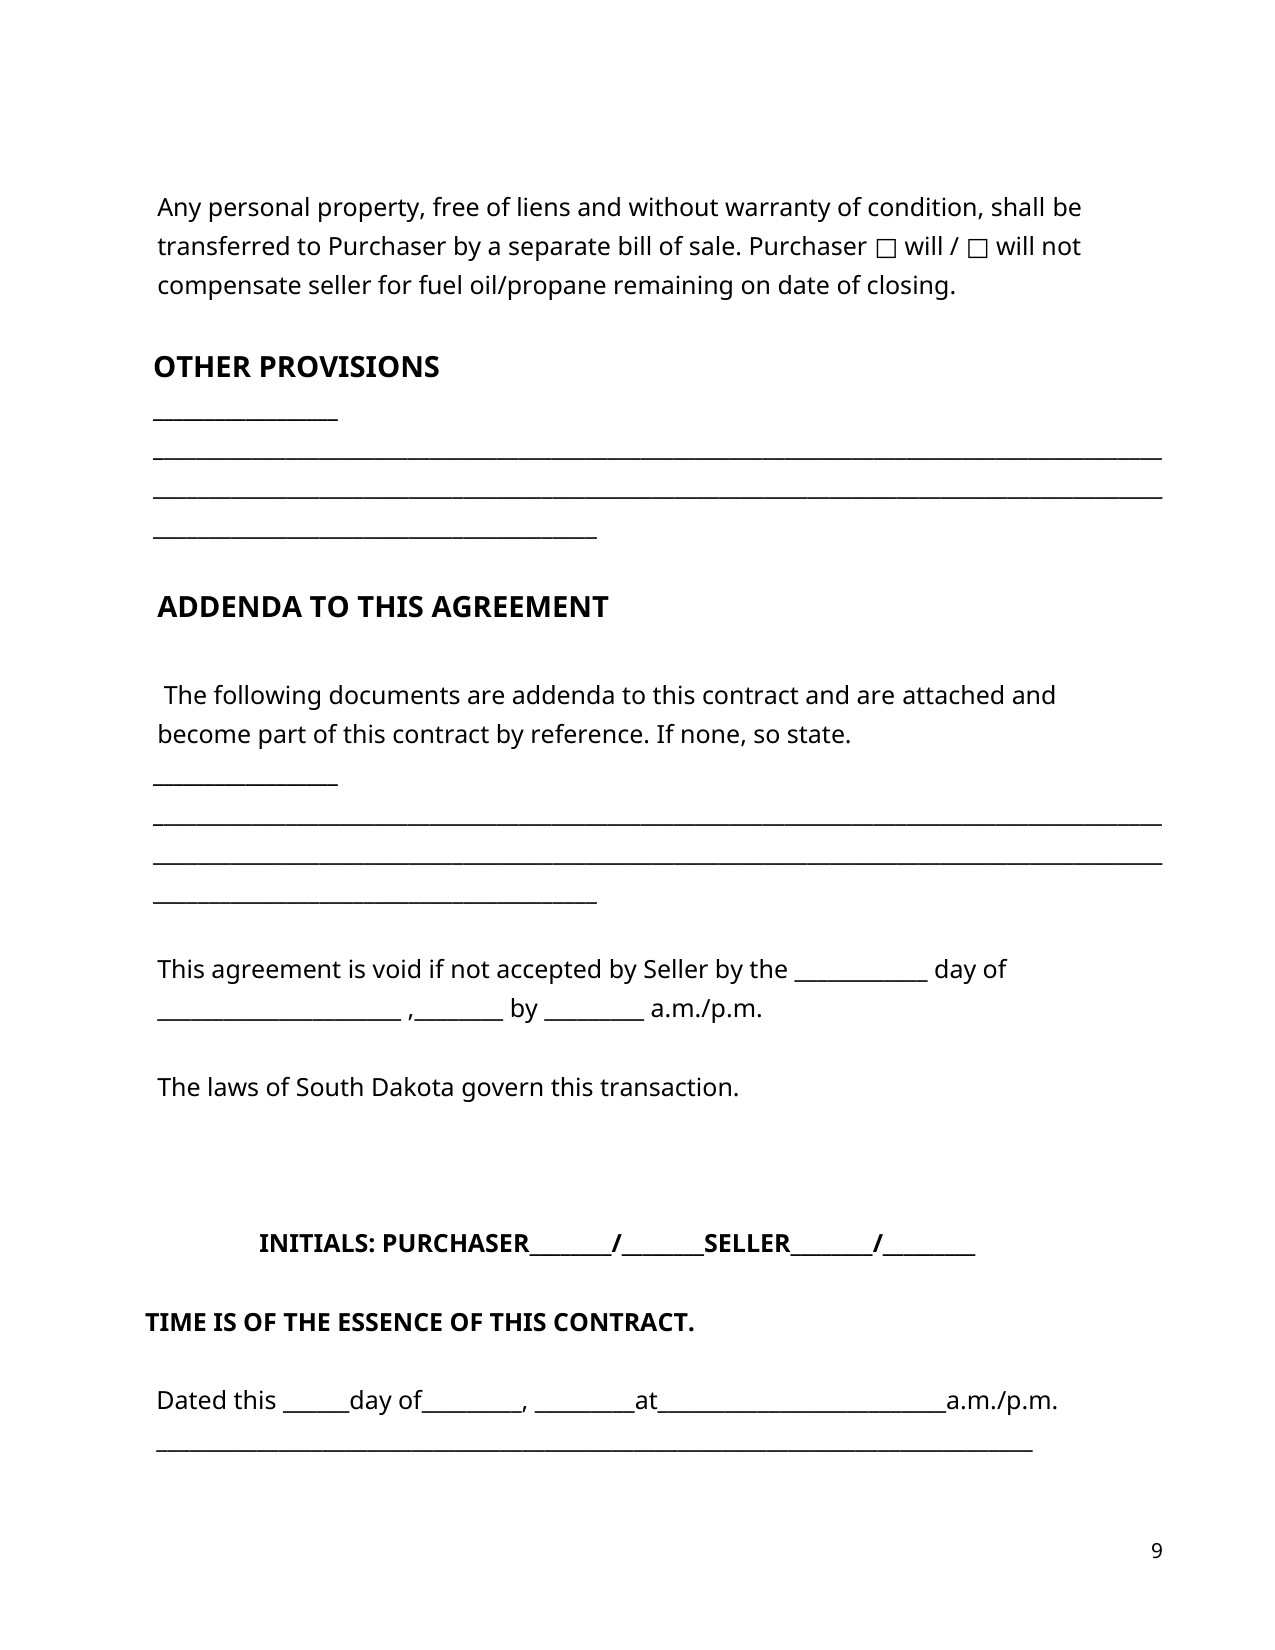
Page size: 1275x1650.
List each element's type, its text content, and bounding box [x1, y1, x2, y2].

text The laws of South Dakota govern this transaction. [157, 1069, 1162, 1103]
text ________________________________________________________________________________________________________________________________________________________________________________________________________________________________________________ [153, 756, 1162, 908]
text _______________________________________________________________________________ [156, 1422, 1162, 1456]
text OTHER PROVISIONS ________________________________________________________________________________________________________________________________________________________________________________________________________________________________________________ [153, 346, 1162, 542]
text This agreement is void if not accepted by Seller by the ____________ day of ______________________ ,________ by _________ a.m./p.m. [157, 952, 1162, 1025]
text Any personal property, free of liens and without warranty of condition, shall be transferred to Purchaser by a separate bill of sale. Purchaser □ will / □ will not compensate seller for fuel oil/propane remaining on date of closing. [157, 189, 1154, 302]
text Dated this ______day of_________, _________at__________________________a.m./p.m. [156, 1383, 1162, 1417]
text INITIALS: PURCHASER________/________SELLER________/_________ [259, 1226, 1162, 1260]
text ADDENDA TO THIS AGREEMENT [157, 586, 1125, 626]
text TIME IS OF THE ESSENCE OF THIS CONTRACT. [112, 1304, 1162, 1338]
text The following documents are addenda to this contract and are attached and become part of this contract by reference. If none, so state. [157, 678, 1125, 751]
